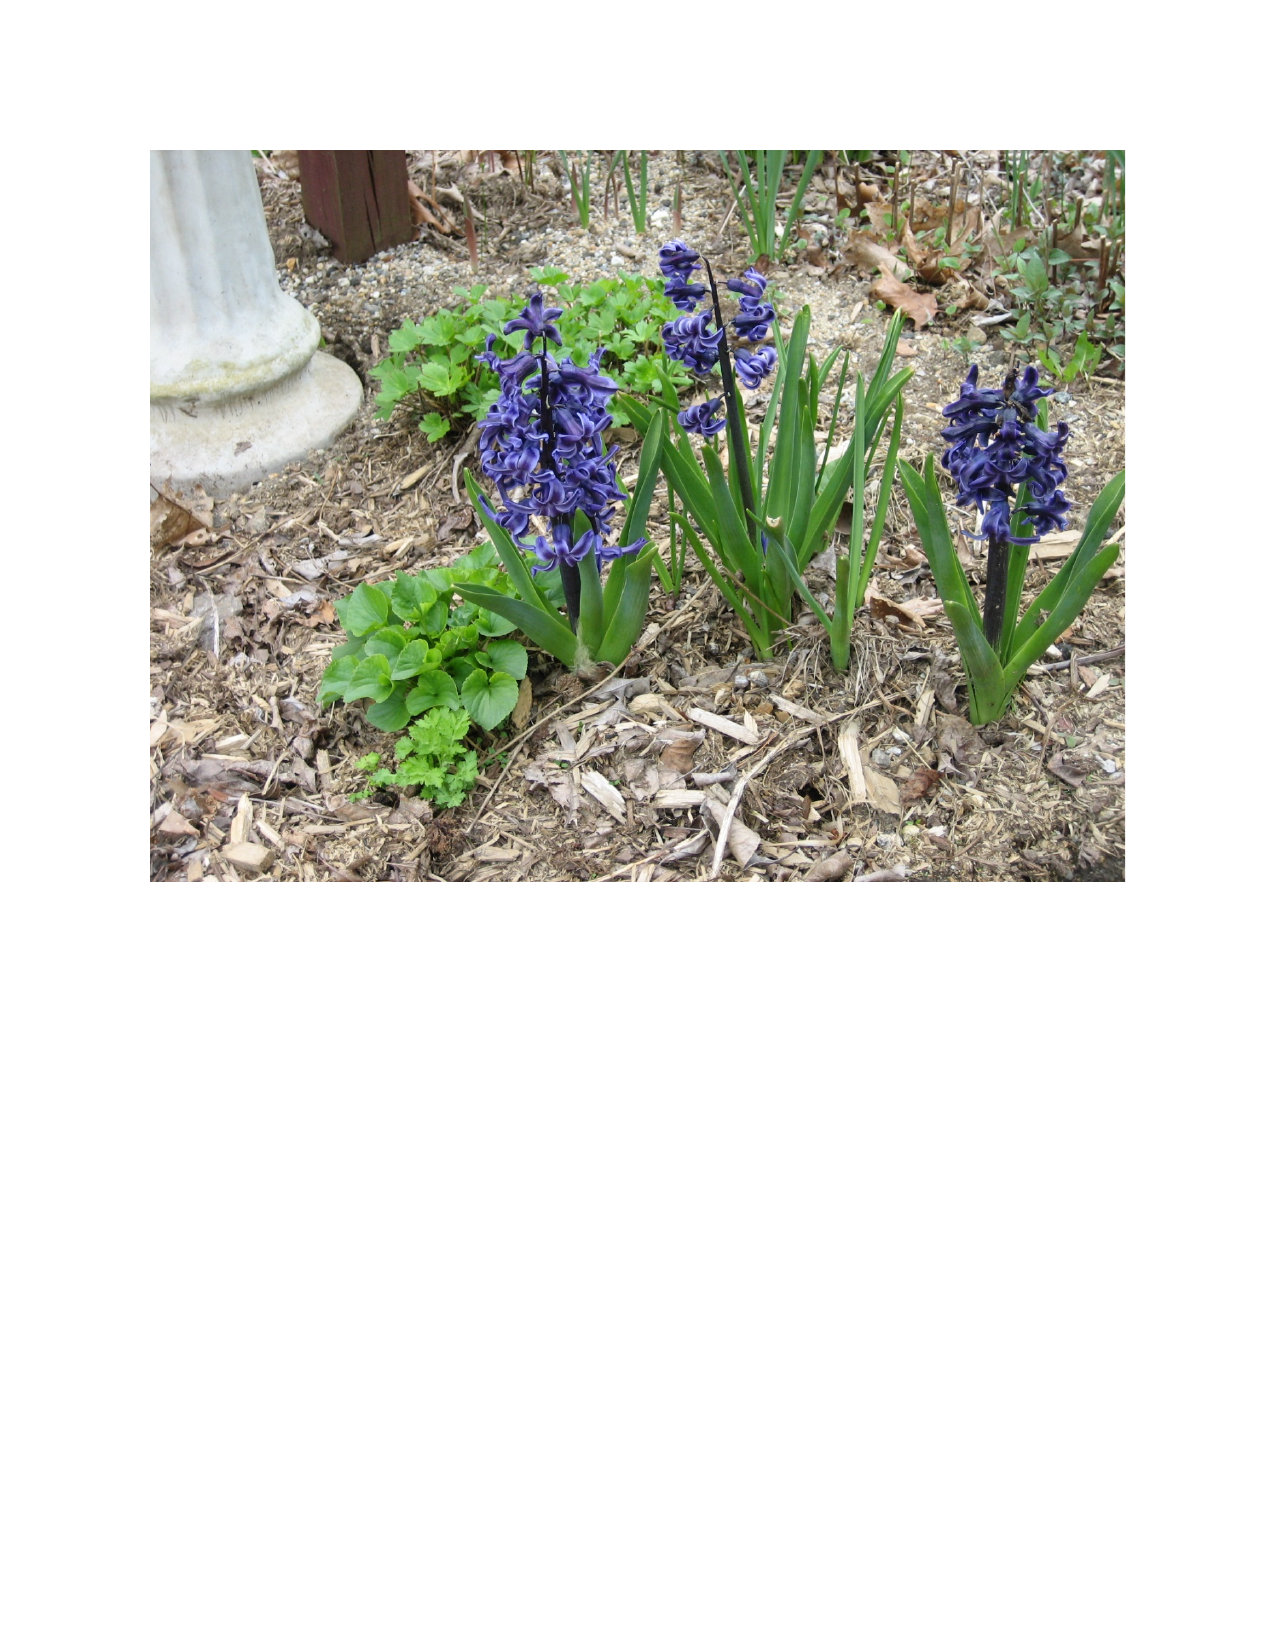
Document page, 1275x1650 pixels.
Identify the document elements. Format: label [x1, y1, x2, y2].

picture [150, 150, 1125, 882]
